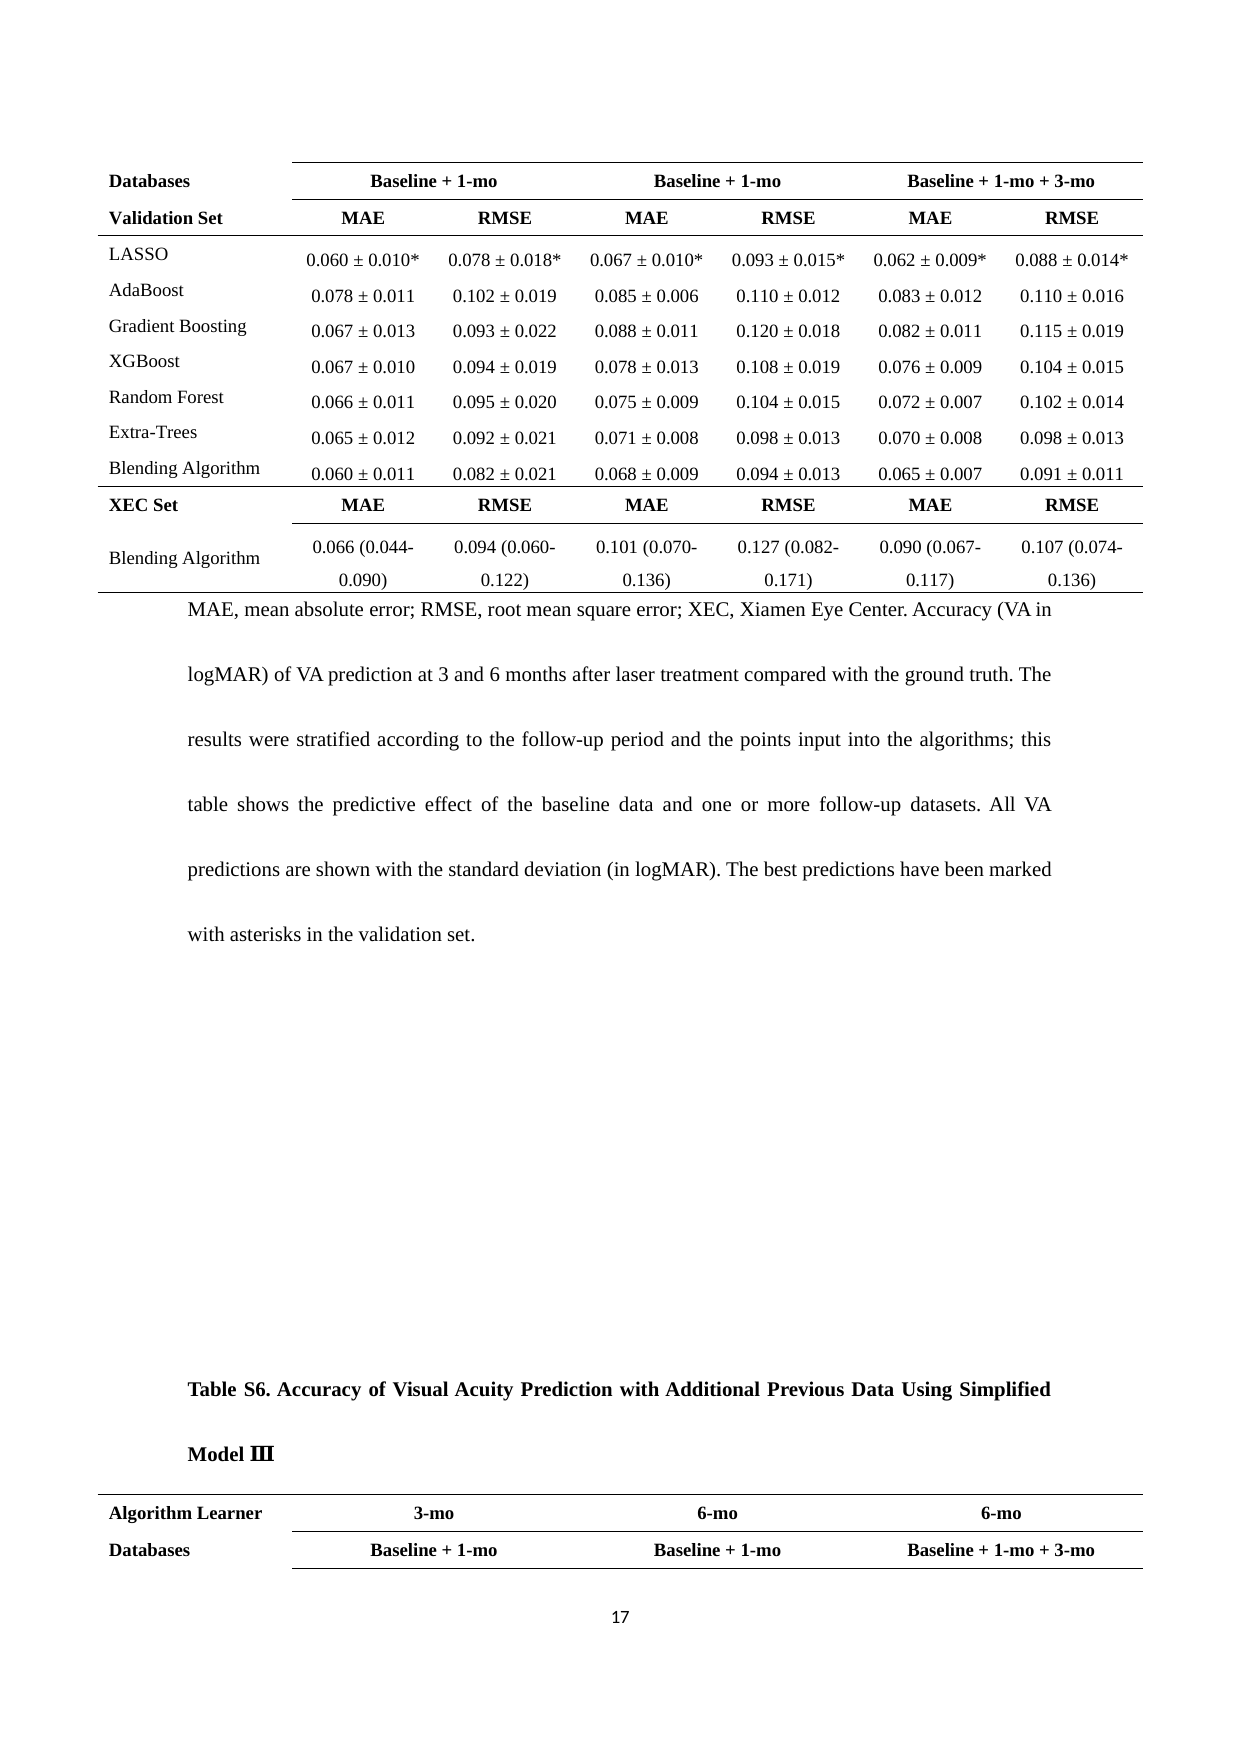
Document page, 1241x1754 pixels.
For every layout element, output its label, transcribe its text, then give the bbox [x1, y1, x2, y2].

table_cell 0.066 (0.044-0.090) [292, 524, 434, 592]
table_cell 0.115 ± 0.019 [1001, 308, 1143, 343]
table_cell 0.078 ± 0.013 [576, 343, 717, 379]
table_cell 0.127 (0.082-0.171) [718, 524, 859, 592]
table_cell Baseline + 1-mo [576, 163, 859, 199]
table_cell 0.070 ± 0.008 [859, 415, 1001, 450]
table_cell AdaBoost [98, 272, 292, 308]
table_cell 0.065 ± 0.007 [859, 450, 1001, 486]
table_cell 0.093 ± 0.022 [434, 308, 576, 343]
table_cell 0.102 ± 0.019 [434, 272, 576, 308]
table_cell 0.101 (0.070-0.136) [576, 524, 717, 592]
table_cell 0.067 ± 0.013 [292, 308, 434, 343]
table_cell 0.091 ± 0.011 [1001, 450, 1143, 486]
table_cell 0.078 ± 0.018* [434, 236, 576, 272]
table_cell MAE [292, 200, 434, 235]
table_cell Baseline + 1-mo [292, 1532, 576, 1568]
table_cell 0.067 ± 0.010* [576, 236, 717, 272]
table_header 6-mo [859, 1495, 1143, 1531]
table_header 6-mo [576, 1495, 859, 1531]
table_cell MAE [292, 487, 434, 522]
table_cell 0.076 ± 0.009 [859, 343, 1001, 379]
table_cell 0.062 ± 0.009* [859, 236, 1001, 272]
table_cell 0.104 ± 0.015 [718, 379, 859, 414]
table_cell 0.072 ± 0.007 [859, 379, 1001, 414]
table_cell 0.110 ± 0.016 [1001, 272, 1143, 308]
table_cell 0.093 ± 0.015* [718, 236, 859, 272]
table_cell 0.060 ± 0.011 [292, 450, 434, 486]
table_cell 0.075 ± 0.009 [576, 379, 717, 414]
table_cell RMSE [718, 200, 859, 235]
table_cell RMSE [1001, 200, 1143, 235]
table_cell 0.108 ± 0.019 [718, 343, 859, 379]
table_cell 0.085 ± 0.006 [576, 272, 717, 308]
table_cell MAE [576, 487, 717, 522]
table_cell 0.065 ± 0.012 [292, 415, 434, 450]
table_cell 0.078 ± 0.011 [292, 272, 434, 308]
table_cell RMSE [1001, 487, 1143, 522]
table_cell RMSE [718, 487, 859, 522]
table_cell 0.094 ± 0.019 [434, 343, 576, 379]
table_cell Blending Algorithm [98, 523, 292, 592]
table_cell MAE [576, 200, 717, 235]
table_header Algorithm Learner [98, 1495, 292, 1531]
table_cell RMSE [434, 487, 576, 522]
table_cell XEC Set [98, 487, 292, 522]
table_cell 0.094 (0.060-0.122) [434, 524, 576, 592]
table_cell 0.092 ± 0.021 [434, 415, 576, 450]
table_cell 0.110 ± 0.012 [718, 272, 859, 308]
text Table S6. Accuracy of Visual Acuity Prediction with Additional Previous Data Using Simplified Model Ⅲ [187, 1373, 1053, 1470]
table_cell XGBoost [98, 343, 292, 379]
table_cell 0.082 ± 0.021 [434, 450, 576, 486]
table_header 3-mo [292, 1495, 576, 1531]
table_cell 0.094 ± 0.013 [718, 450, 859, 486]
table_cell 0.067 ± 0.010 [292, 343, 434, 379]
text MAE, mean absolute error; RMSE, root mean square error; XEC, Xiamen Eye Center. Accuracy (VA in logMAR) of VA prediction at 3 and 6 months after laser treatment compared with the ground truth. The results were stratified according to the follow-up period and the points input into the algorithms; this table shows the predictive effect of the baseline data and one or more follow-up datasets. All VA predictions are shown with the standard deviation (in logMAR). The best predictions have been marked with asterisks in the validation set. [187, 593, 1053, 950]
table_cell MAE [859, 487, 1001, 522]
table_cell Extra-Trees [98, 415, 292, 450]
table_cell Baseline + 1-mo + 3-mo [859, 1532, 1143, 1568]
table_cell 0.090 (0.067-0.117) [859, 524, 1001, 592]
table_cell 0.104 ± 0.015 [1001, 343, 1143, 379]
table_cell Databases [98, 1531, 292, 1568]
table_cell Baseline + 1-mo + 3-mo [859, 163, 1143, 199]
table_cell 0.102 ± 0.014 [1001, 379, 1143, 414]
table_cell Gradient Boosting [98, 308, 292, 343]
table_cell Baseline + 1-mo [576, 1532, 859, 1568]
table_cell Baseline + 1-mo [292, 163, 576, 199]
table_cell LASSO [98, 236, 292, 272]
table_cell MAE [859, 200, 1001, 235]
table_cell 0.068 ± 0.009 [576, 450, 717, 486]
table_cell 0.107 (0.074-0.136) [1001, 524, 1143, 592]
table_cell Blending Algorithm [98, 450, 292, 486]
table_cell 0.098 ± 0.013 [1001, 415, 1143, 450]
table_cell 0.060 ± 0.010* [292, 236, 434, 272]
table_cell Random Forest [98, 379, 292, 414]
table_cell 0.088 ± 0.014* [1001, 236, 1143, 272]
table_cell 0.071 ± 0.008 [576, 415, 717, 450]
table_cell 0.098 ± 0.013 [718, 415, 859, 450]
table_cell Validation Set [98, 199, 292, 235]
table_cell 0.082 ± 0.011 [859, 308, 1001, 343]
table_cell 0.095 ± 0.020 [434, 379, 576, 414]
table_cell 0.066 ± 0.011 [292, 379, 434, 414]
table_cell 0.088 ± 0.011 [576, 308, 717, 343]
table_cell Databases [98, 162, 292, 199]
table_cell RMSE [434, 200, 576, 235]
table_cell 0.083 ± 0.012 [859, 272, 1001, 308]
table_cell 0.120 ± 0.018 [718, 308, 859, 343]
